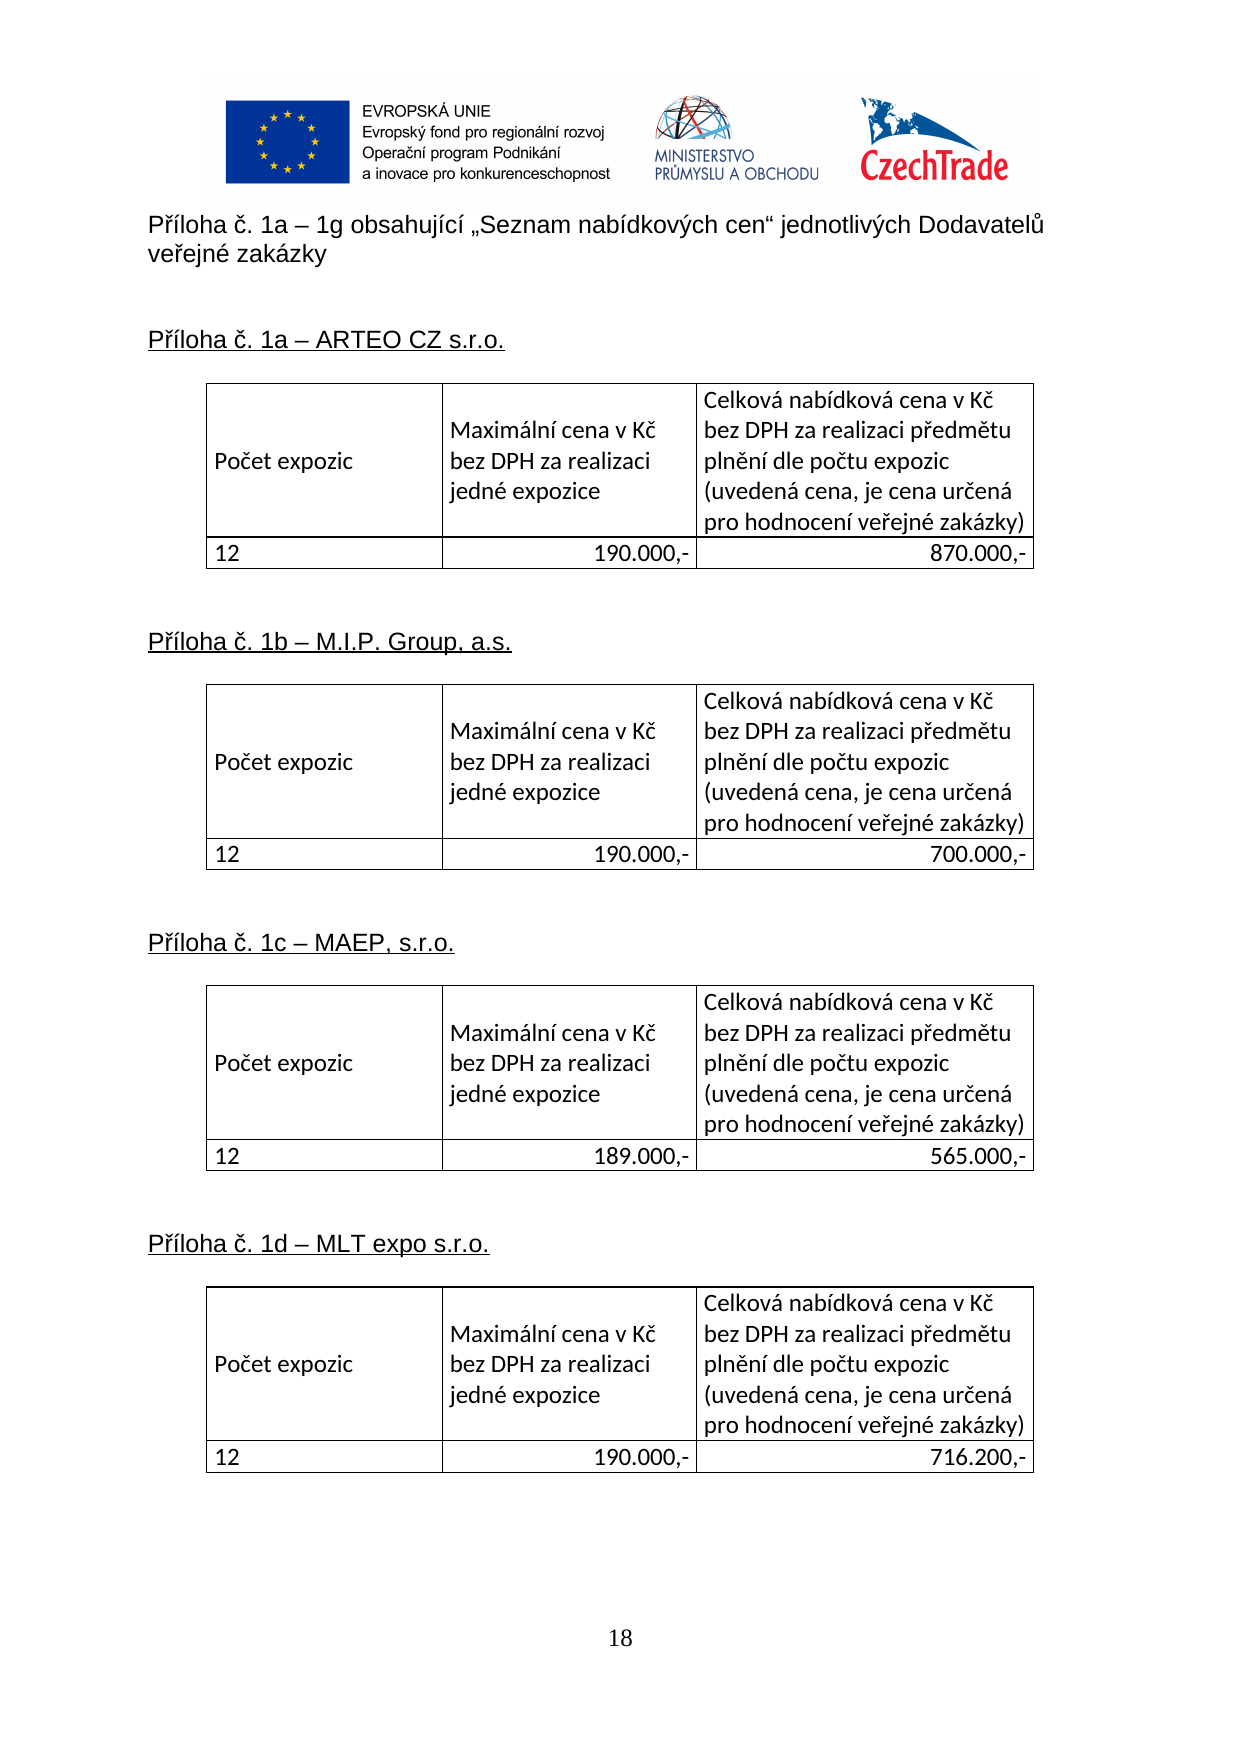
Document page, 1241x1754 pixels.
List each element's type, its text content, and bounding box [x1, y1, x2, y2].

text Příloha č. 1a – 1g obsahující „Seznam nabídkových cen“ jednotlivých Dodavatelů veřejné zakázky [148, 210, 1093, 268]
table_cell 12 [207, 1140, 442, 1170]
table_header Počet expozic [207, 986, 442, 1139]
table_cell 12 [207, 538, 442, 568]
table_cell 565.000,- [697, 1140, 1033, 1170]
table_cell 12 [207, 839, 442, 869]
table_header Celková nabídková cena v Kč bez DPH za realizaci předmětu plnění dle počtu expozic (uvedená cena, je cena určená pro hodnocení veřejné zakázky) [697, 1288, 1033, 1440]
table_cell 190.000,- [443, 1441, 696, 1472]
table_header Celková nabídková cena v Kč bez DPH za realizaci předmětu plnění dle počtu expozic (uvedená cena, je cena určená pro hodnocení veřejné zakázky) [697, 986, 1033, 1139]
table_header Počet expozic [207, 384, 442, 536]
table_header Maximální cena v Kč bez DPH za realizaci jedné expozice [443, 1288, 696, 1440]
table_cell 700.000,- [697, 839, 1033, 869]
table_header Maximální cena v Kč bez DPH za realizaci jedné expozice [443, 685, 696, 838]
table_cell 190.000,- [443, 538, 696, 568]
picture [199, 73, 1042, 211]
table_cell 716.200,- [697, 1441, 1033, 1472]
table_header Počet expozic [207, 1288, 442, 1440]
table_cell 189.000,- [443, 1140, 696, 1170]
table_cell 12 [207, 1441, 442, 1472]
table_header Počet expozic [207, 685, 442, 838]
table_cell 190.000,- [443, 839, 696, 869]
table_header Celková nabídková cena v Kč bez DPH za realizaci předmětu plnění dle počtu expozic (uvedená cena, je cena určená pro hodnocení veřejné zakázky) [697, 384, 1033, 536]
text Příloha č. 1a – ARTEO CZ s.r.o. [148, 325, 1093, 354]
text Příloha č. 1c – MAEP, s.r.o. [148, 928, 1093, 956]
text Příloha č. 1d – MLT expo s.r.o. [148, 1229, 1093, 1258]
text Příloha č. 1b – M.I.P. Group, a.s. [148, 626, 1093, 655]
table_header Maximální cena v Kč bez DPH za realizaci jedné expozice [443, 986, 696, 1139]
table_cell 870.000,- [697, 538, 1033, 568]
table_header Celková nabídková cena v Kč bez DPH za realizaci předmětu plnění dle počtu expozic (uvedená cena, je cena určená pro hodnocení veřejné zakázky) [697, 685, 1033, 838]
table_header Maximální cena v Kč bez DPH za realizaci jedné expozice [443, 384, 696, 536]
